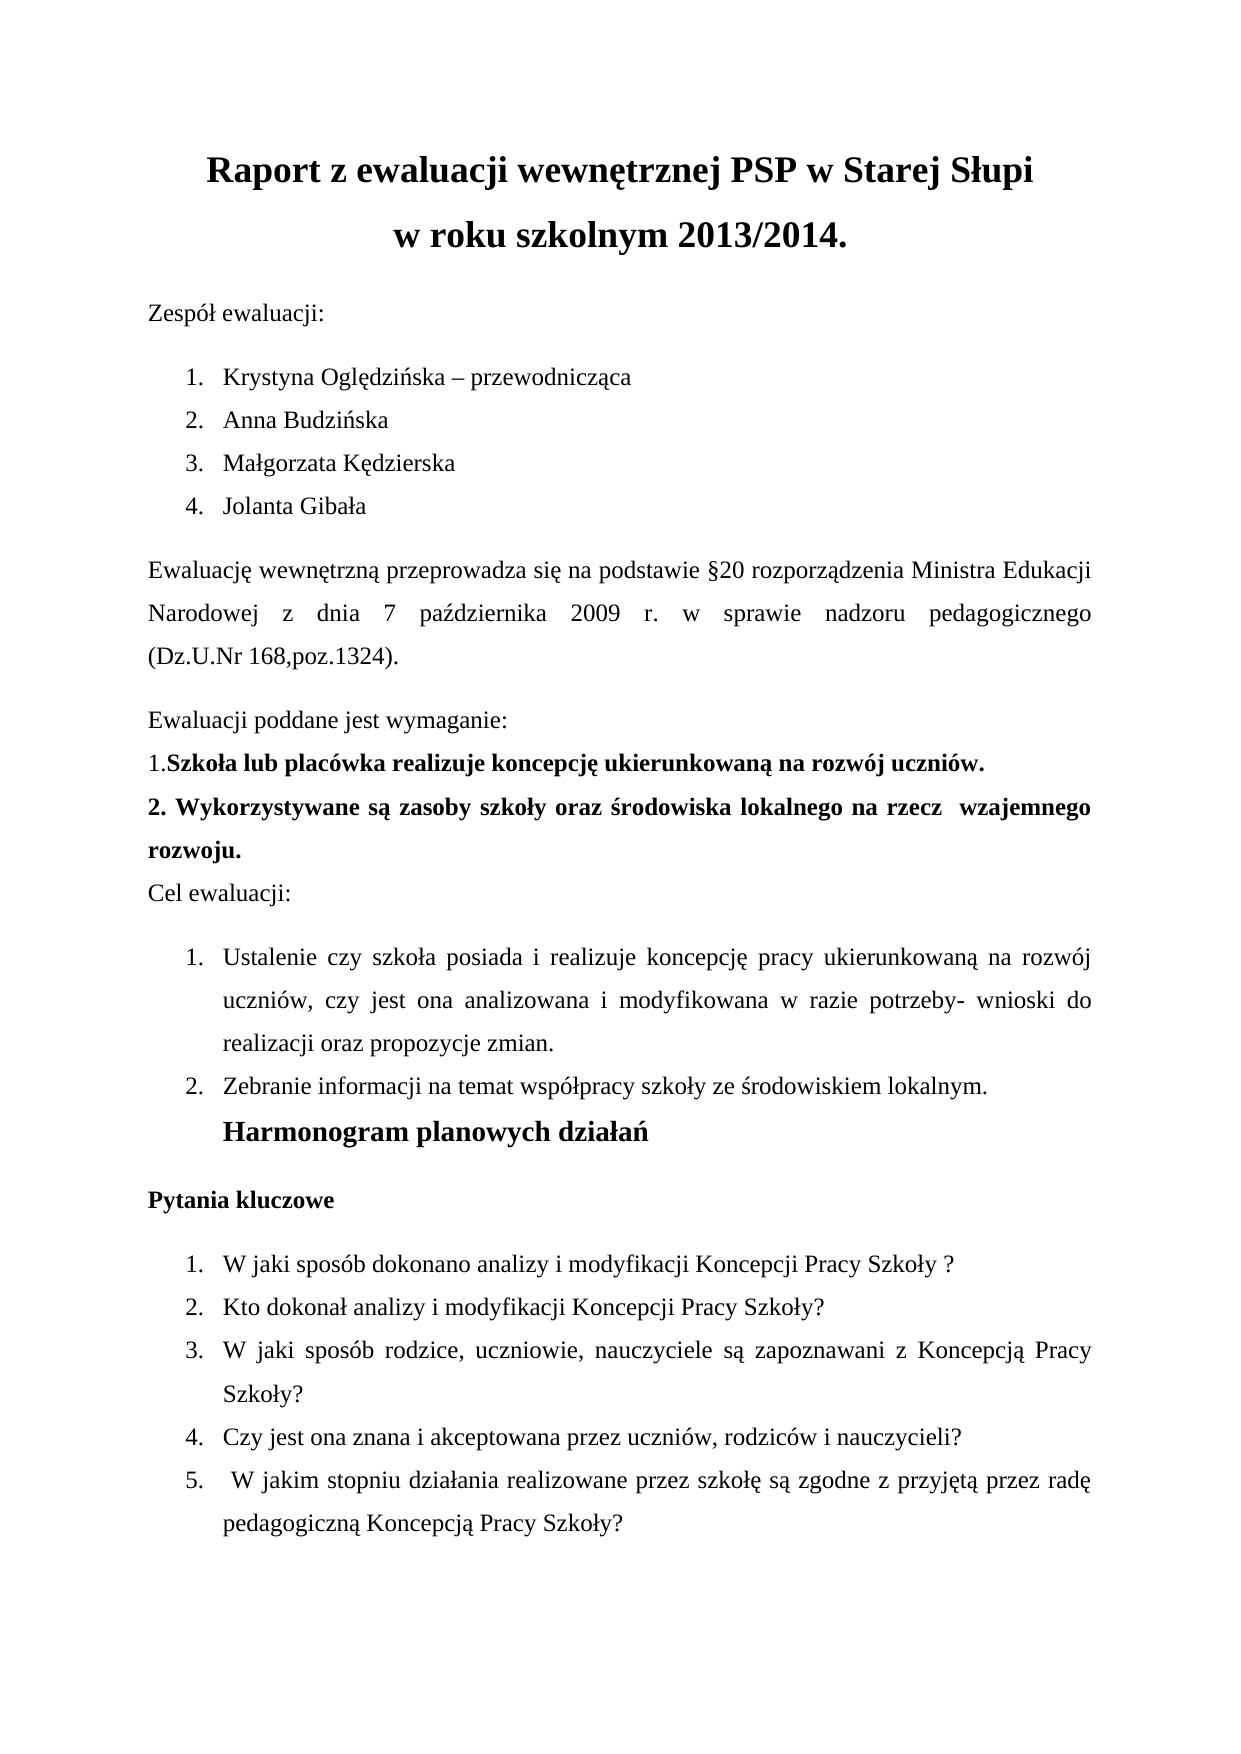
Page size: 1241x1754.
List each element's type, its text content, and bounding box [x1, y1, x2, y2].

list Małgorzata Kędzierska [185, 448, 1093, 477]
list Krystyna Oględzińska – przewodnicząca [185, 362, 1093, 391]
list W jaki sposób dokonano analizy i modyfikacji Koncepcji Pracy Szkoły ? [185, 1249, 1093, 1278]
text Cel ewaluacji: [148, 878, 1093, 907]
list Jolanta Gibała [185, 491, 1093, 520]
text Ewaluacji poddane jest wymaganie: [148, 705, 1093, 734]
text Pytania kluczowe [148, 1185, 1093, 1214]
text Raport z ewaluacji wewnętrznej PSP w Starej Słupi w roku szkolnym 2013/2014. [148, 148, 1093, 255]
text 2. Wykorzystywane są zasoby szkoły oraz środowiska lokalnego na rzecz wzajemnego rozwoju. [148, 792, 1093, 863]
list Harmonogram planowych działań [223, 1114, 1093, 1148]
list W jakim stopniu działania realizowane przez szkołę są zgodne z przyjętą przez radę pedagogiczną Koncepcją Pracy Szkoły? [185, 1465, 1093, 1537]
list Kto dokonał analizy i modyfikacji Koncepcji Pracy Szkoły? [185, 1292, 1093, 1321]
text 1.Szkoła lub placówka realizuje koncepcję ukierunkowaną na rozwój uczniów. [148, 748, 1093, 777]
list Zebranie informacji na temat współpracy szkoły ze środowiskiem lokalnym. [185, 1071, 1093, 1100]
list Ustalenie czy szkoła posiada i realizuje koncepcję pracy ukierunkowaną na rozwój uczniów, czy jest ona analizowana i modyfikowana w razie potrzeby- wnioski do realizacji oraz propozycje zmian. [185, 942, 1093, 1057]
text Ewaluację wewnętrzną przeprowadza się na podstawie §20 rozporządzenia Ministra Edukacji Narodowej z dnia 7 października 2009 r. w sprawie nadzoru pedagogicznego (Dz.U.Nr 168,poz.1324). [148, 555, 1093, 670]
list Czy jest ona znana i akceptowana przez uczniów, rodziców i nauczycieli? [185, 1422, 1093, 1451]
list W jaki sposób rodzice, uczniowie, nauczyciele są zapoznawani z Koncepcją Pracy Szkoły? [185, 1336, 1093, 1407]
text Zespół ewaluacji: [148, 298, 1093, 327]
list Anna Budzińska [185, 405, 1093, 434]
